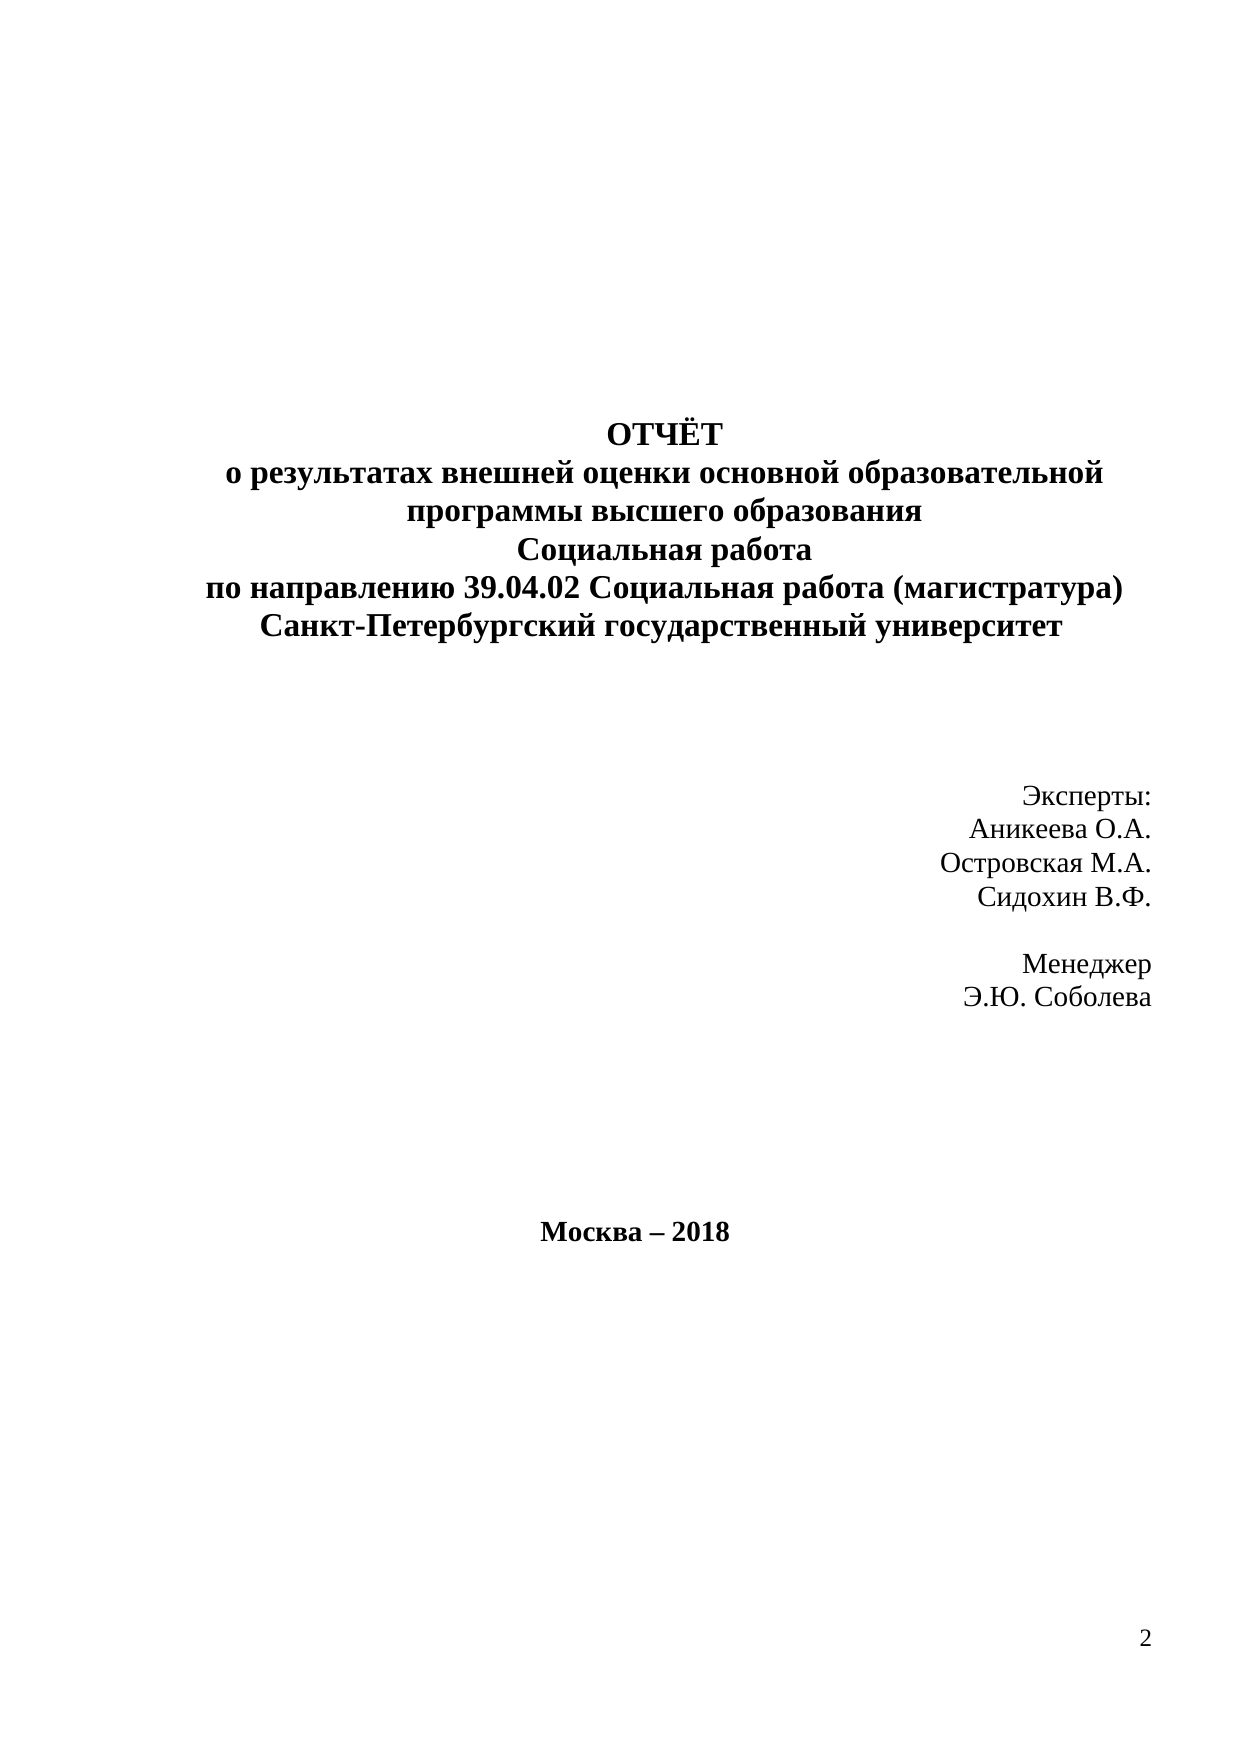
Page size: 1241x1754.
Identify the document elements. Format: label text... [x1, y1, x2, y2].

text Эксперты: [901, 778, 1152, 812]
text о результатах внешней оценки основной образовательной программы высшего образования [177, 452, 1152, 529]
text ОТЧЁТ [177, 414, 1152, 452]
text Менеджер [694, 946, 1152, 979]
text Островская М.А. [901, 845, 1152, 879]
text Санкт-Петербургский государственный университет [177, 606, 1152, 644]
text Аникеева О.А. [901, 812, 1152, 845]
text Москва – 2018 [44, 1214, 1152, 1248]
text Социальная работа [177, 529, 1152, 567]
text по направлению 39.04.02 Социальная работа (магистратура) [177, 567, 1152, 606]
text Э.Ю. Соболева [694, 979, 1152, 1013]
text Сидохин В.Ф. [694, 879, 1152, 912]
